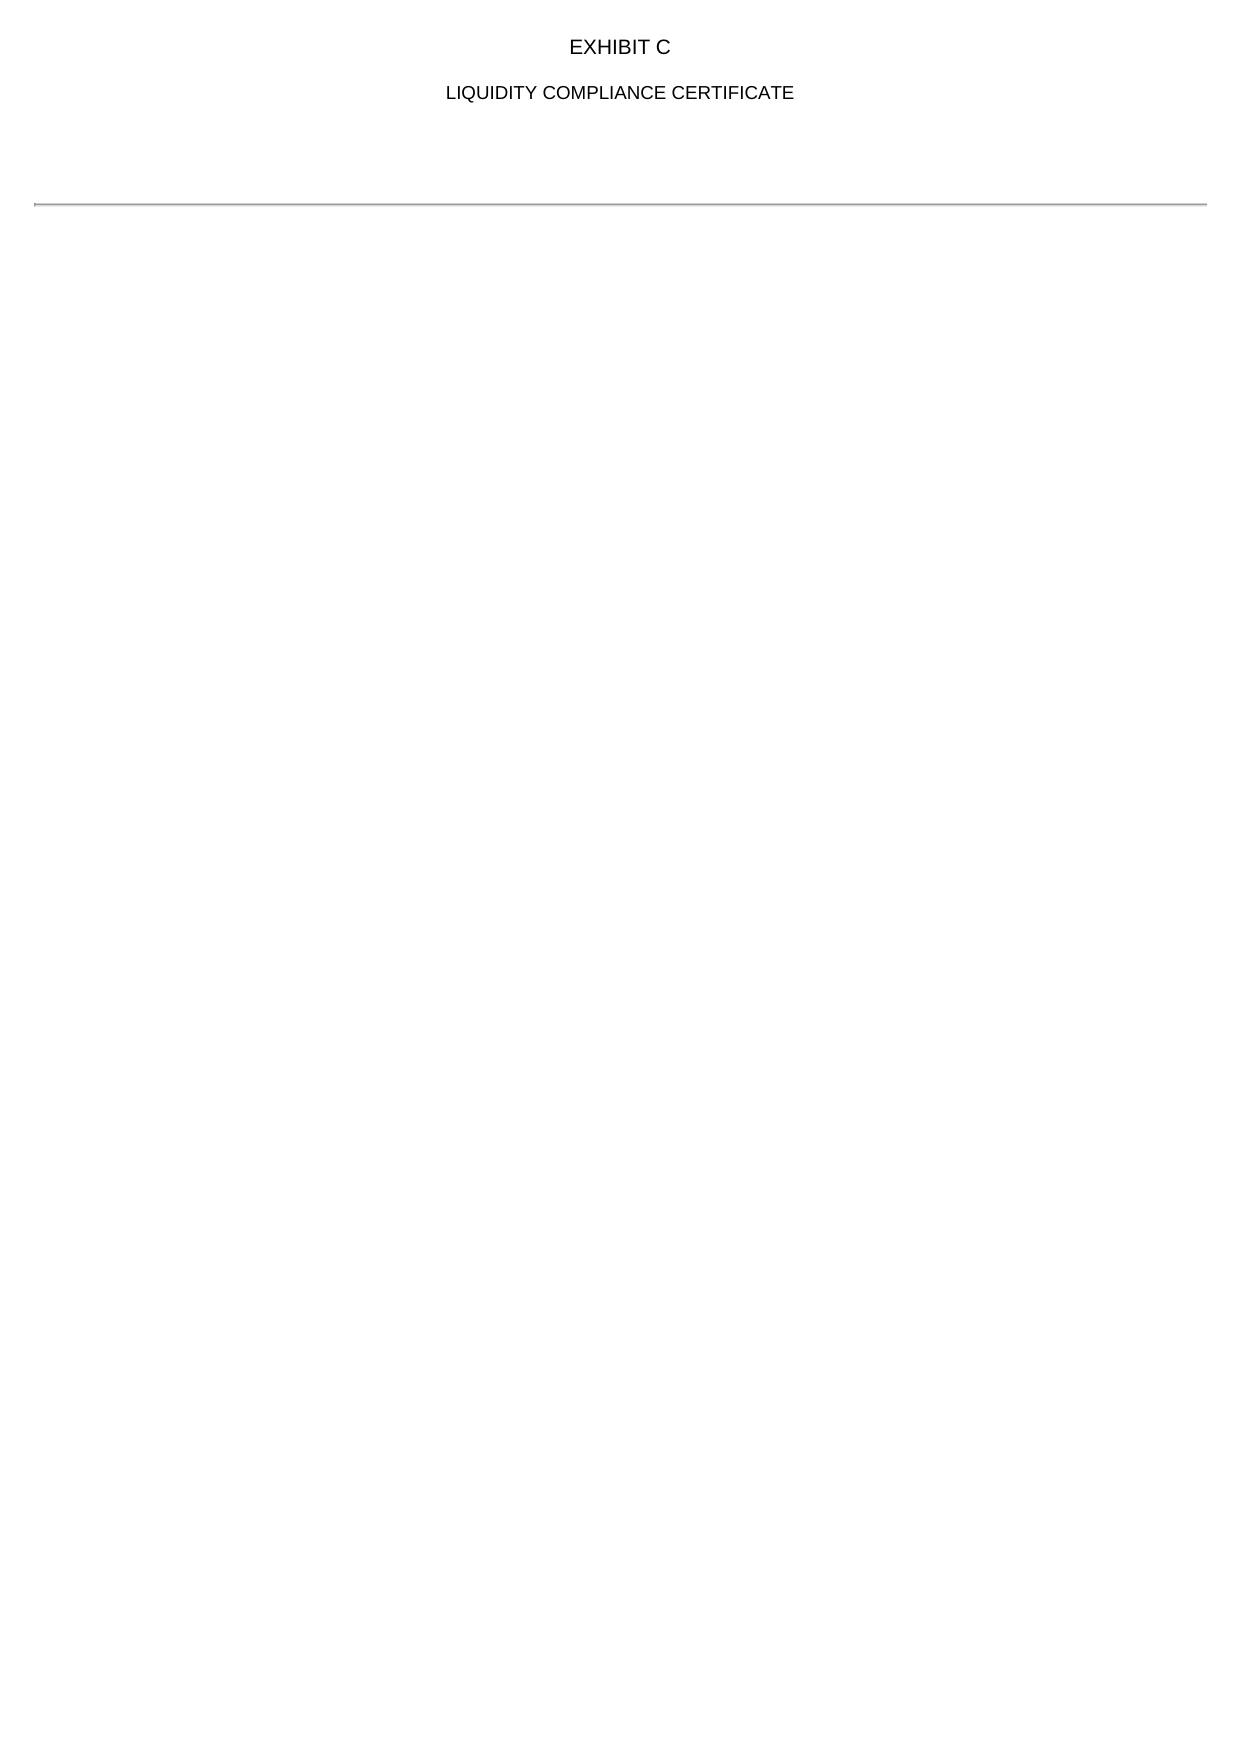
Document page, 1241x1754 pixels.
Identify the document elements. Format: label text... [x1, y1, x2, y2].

text EXHIBIT C [150, 35, 1090, 59]
text LIQUIDITY COMPLIANCE CERTIFICATE [150, 82, 1090, 104]
picture [34, 203, 1208, 207]
